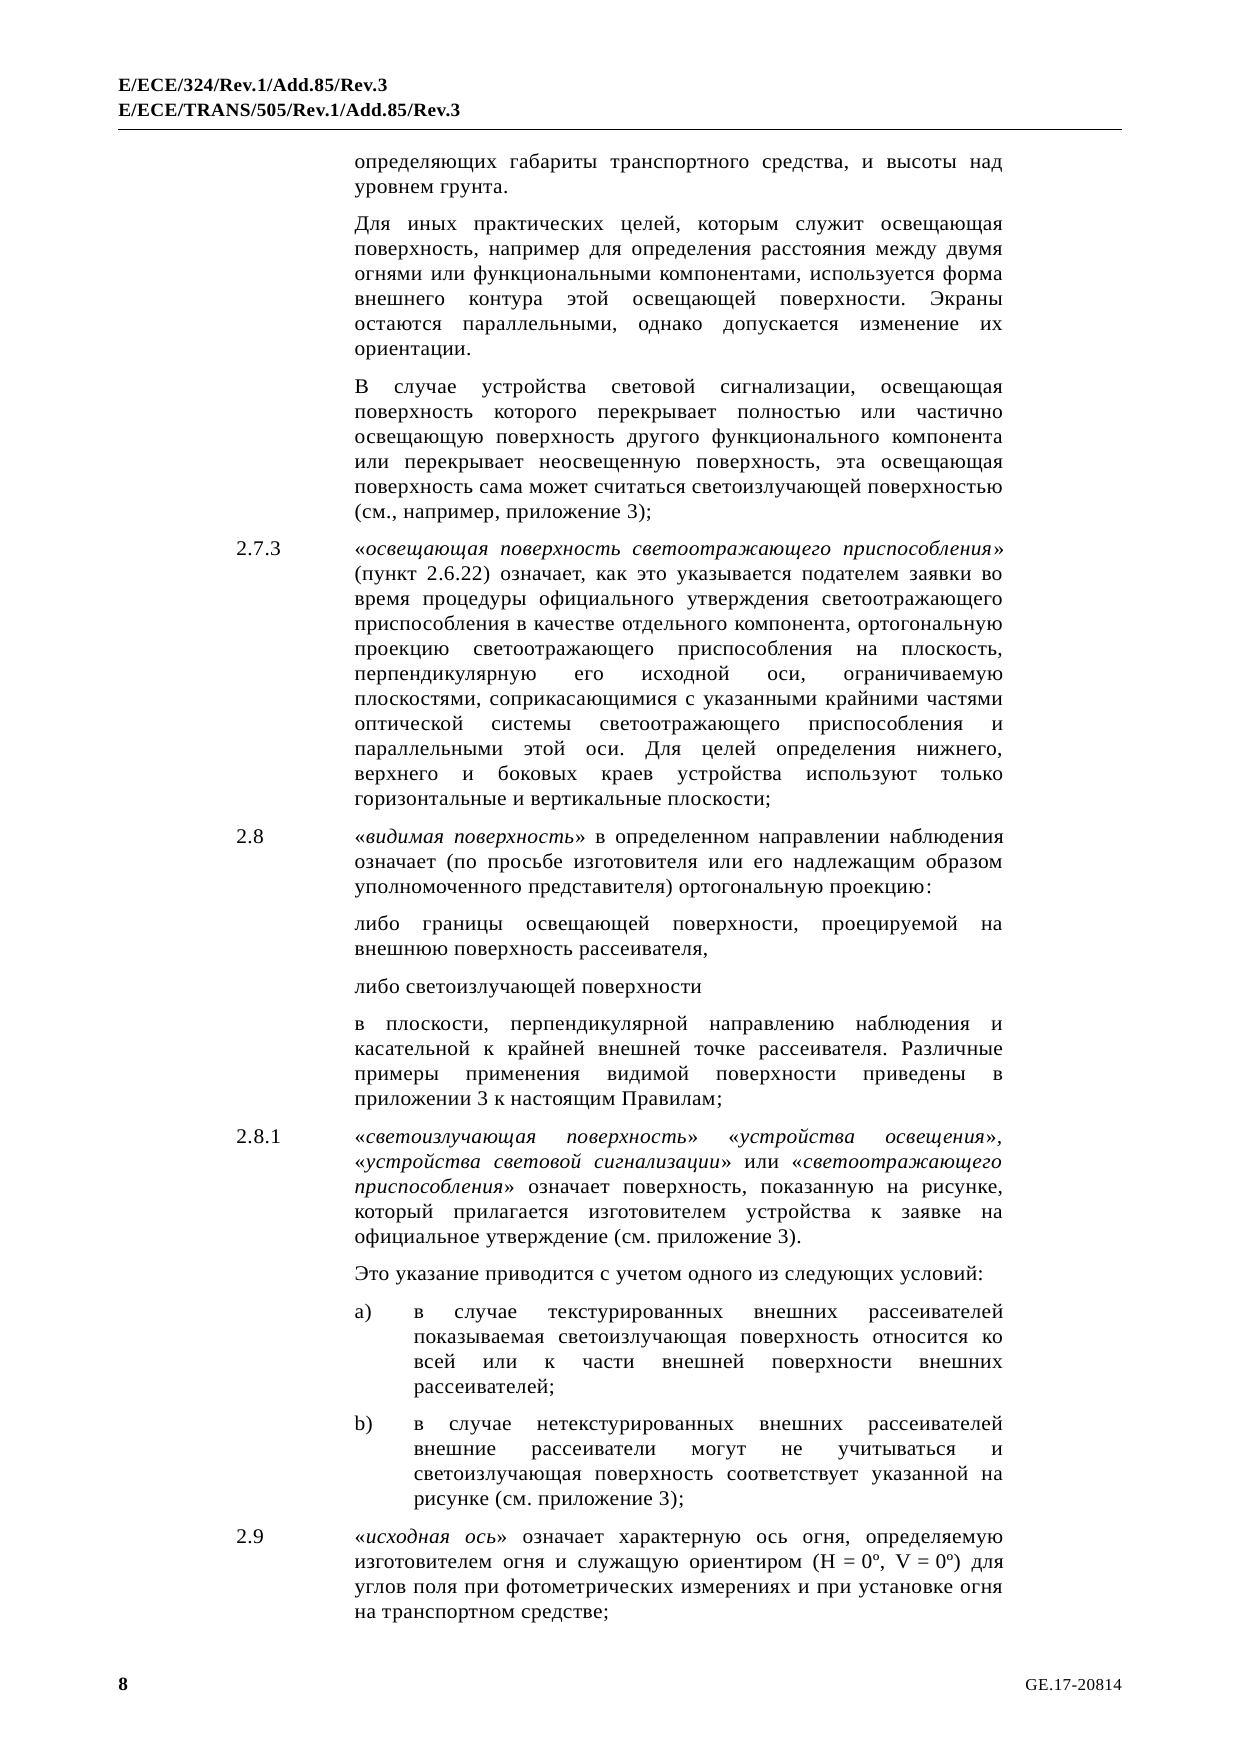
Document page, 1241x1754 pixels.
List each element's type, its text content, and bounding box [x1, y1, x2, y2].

text 2.9 «исходная ось» означает характерную ось огня, определяемую изготовителем огня и служащую ориентиром (Н = 0º, V = 0º) для углов поля при фотометрических измерениях и при установке огня на транспортном средстве; [236, 1523, 1004, 1623]
text а) в случае текстурированных внешних рассеивателей показываемая светоизлучающая поверхность относится ко всей или к части внешней поверхности внешних рассеивателей; [354, 1298, 1004, 1398]
text либо границы освещающей поверхности, проецируемой на внешнюю поверхность рассеивателя, [354, 910, 1004, 960]
text Для иных практических целей, которым служит освещающая поверхность, например для определения расстояния между двумя огнями или функциональными компонентами, используется форма внешнего контура этой освещающей поверхности. Экраны остаются параллельными, однако допускается изменение их ориентации. [354, 210, 1004, 360]
text 2.8 «видимая поверхность» в определенном направлении наблюдения означает (по просьбе изготовителя или его надлежащим образом уполномоченного представителя) ортогональную проекцию: [236, 823, 1004, 898]
text 2.7.3 «освещающая поверхность светоотражающего приспособления» (пункт 2.6.22) означает, как это указывается подателем заявки во время процедуры официального утверждения светоотражающего приспособления в качестве отдельного компонента, ортогональную проекцию светоотражающего приспособления на плоскость, перпендикулярную его исходной оси, ограничиваемую плоскостями, соприкасающимися с указанными крайними частями оптической системы светоотражающего приспособления и параллельными этой оси. Для целей определения нижнего, верхнего и боковых краев устройства используют только горизонтальные и вертикальные плоскости; [236, 535, 1004, 810]
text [354, 148, 1004, 198]
text в плоскости, перпендикулярной направлению наблюдения и касательной к крайней внешней точке рассеивателя. Различные примеры применения видимой поверхности приведены в приложении 3 к настоящим Правилам; [354, 1010, 1004, 1110]
text b) в случае нетекстурированных внешних рассеивателей внешние рассеиватели могут не учитываться и светоизлучающая поверхность соответствует указанной на рисунке (см. приложение 3); [354, 1410, 1004, 1510]
text В случае устройства световой сигнализации, освещающая поверхность которого перекрывает полностью или частично освещающую поверхность другого функционального компонента или перекрывает неосвещенную поверхность, эта освещающая поверхность сама может считаться светоизлучающей поверхностью (см., например, приложение 3); [354, 373, 1004, 523]
text 2.8.1 «светоизлучающая поверхность» «устройства освещения», «устройства световой сигнализации» или «светоотражающего приспособления» означает поверхность, показанную на рисунке, который прилагается изготовителем устройства к заявке на официальное утверждение (см. приложение 3). [236, 1123, 1004, 1248]
text либо светоизлучающей поверхности [354, 973, 1004, 998]
text Это указание приводится с учетом одного из следующих условий: [354, 1260, 1004, 1285]
